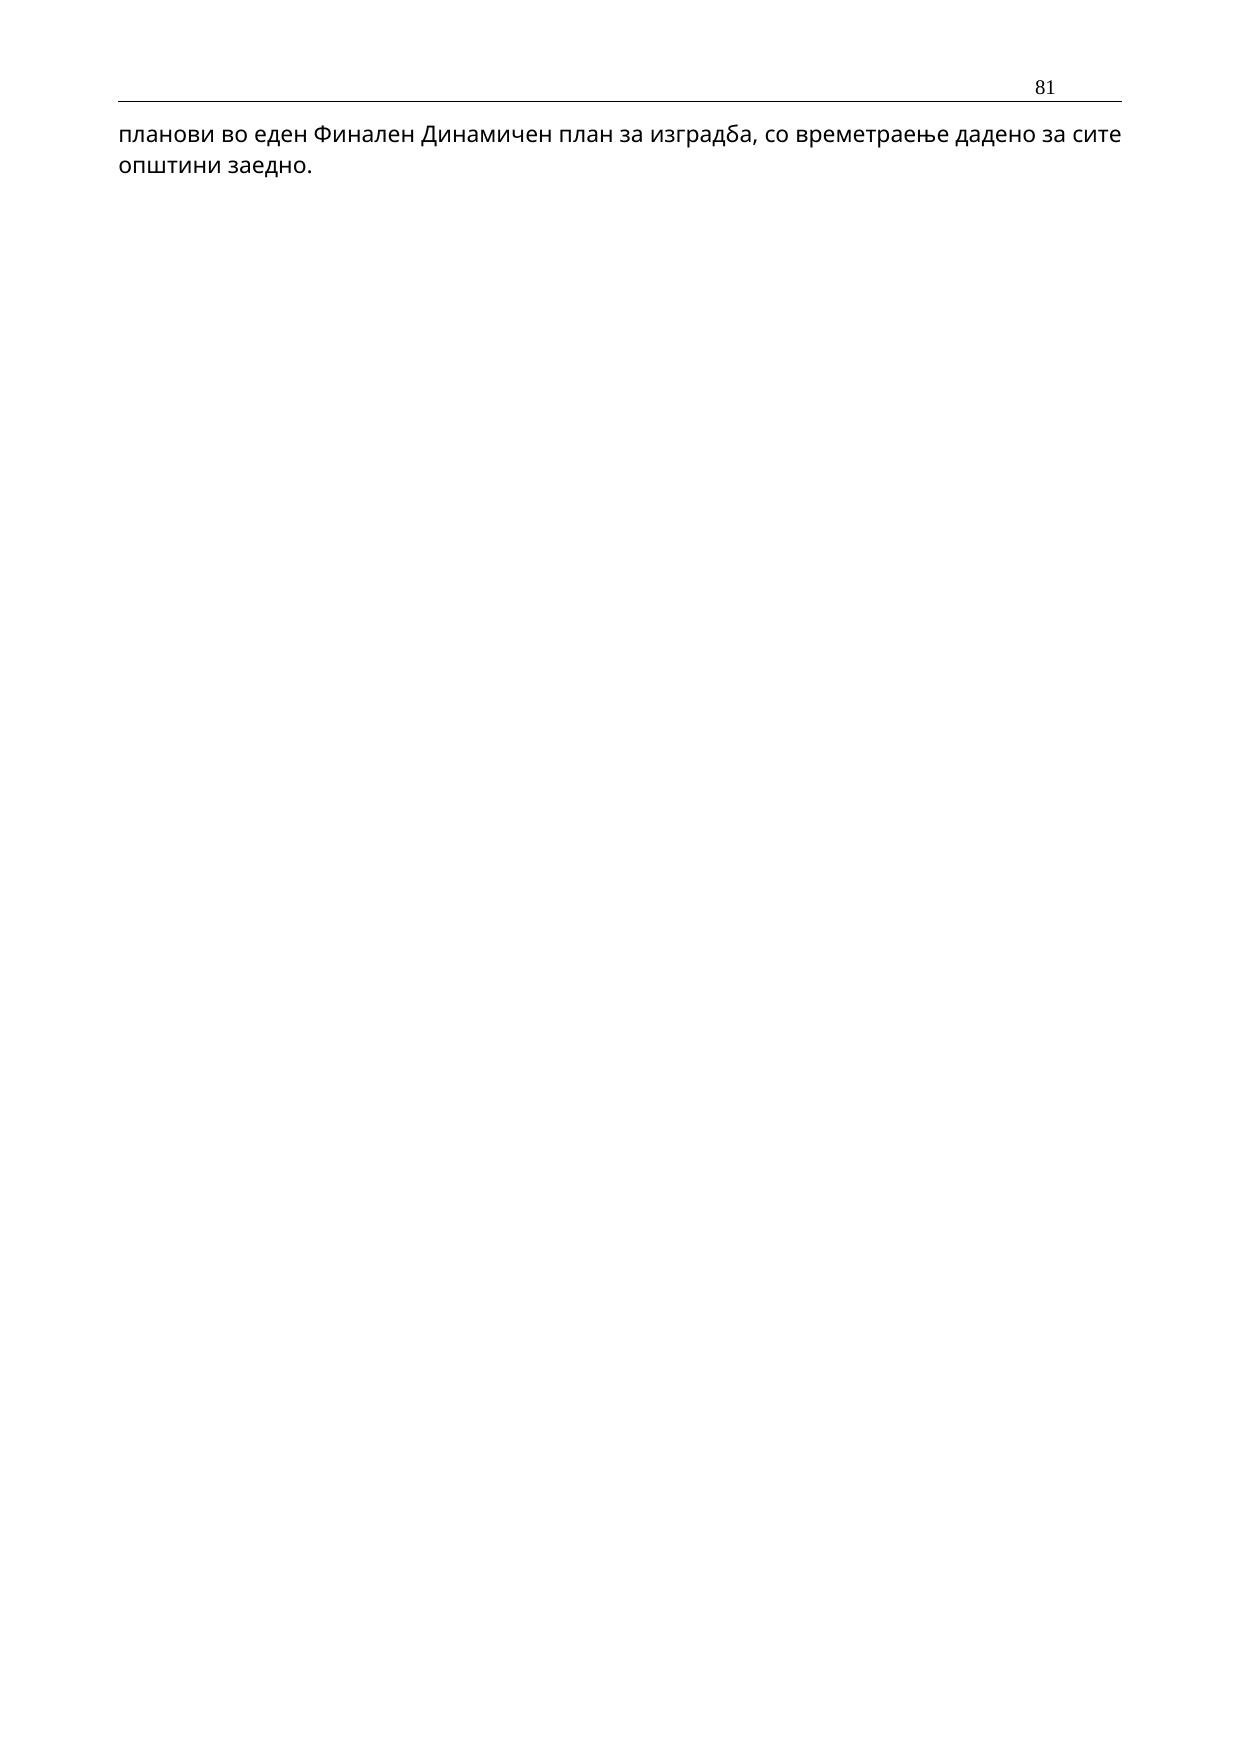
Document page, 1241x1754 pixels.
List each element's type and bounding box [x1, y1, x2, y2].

text [118, 118, 1122, 181]
